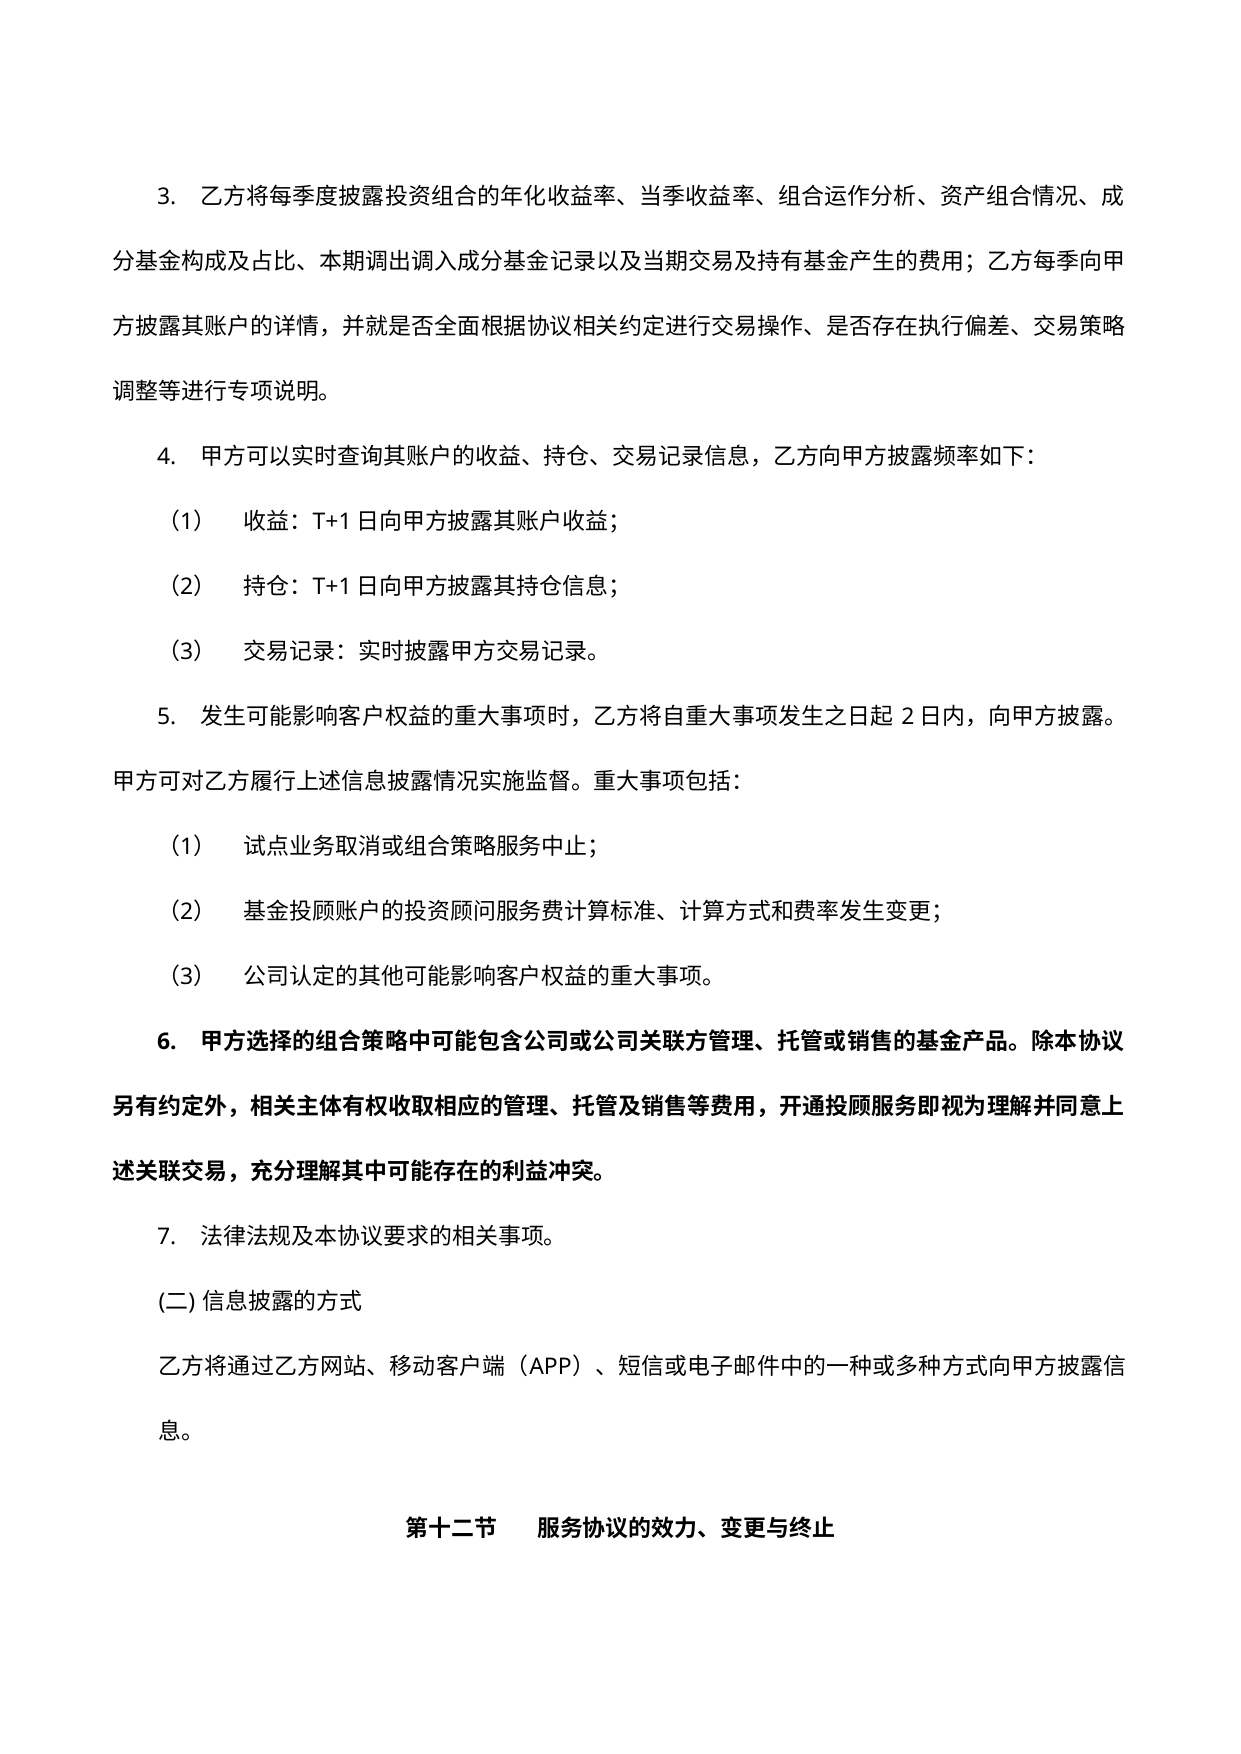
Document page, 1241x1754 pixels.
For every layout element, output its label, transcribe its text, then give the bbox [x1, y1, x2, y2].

list 持仓：T+1日向甲方披露其持仓信息； [112, 552, 1128, 617]
list 服务协议的效力、变更与终止 [112, 1494, 1128, 1559]
list 基金投顾账户的投资顾问服务费计算标准、计算方式和费率发生变更； [112, 877, 1128, 942]
list 公司认定的其他可能影响客户权益的重大事项。 [112, 942, 1128, 1007]
list 收益：T+1日向甲方披露其账户收益； [112, 487, 1128, 552]
list 乙方将每季度披露投资组合的年化收益率、当季收益率、组合运作分析、资产组合情况、成分基金构成及占比、本期调出调入成分基金记录以及当期交易及持有基金产生的费用；乙方每季向甲方披露其账户的详情，并就是否全面根据协议相关约定进行交易操作、是否存在执行偏差、交易策略调整等进行专项说明。 [112, 162, 1128, 422]
list 交易记录：实时披露甲方交易记录。 [112, 617, 1128, 682]
list 发生可能影响客户权益的重大事项时，乙方将自重大事项发生之日起2日内，向甲方披露。甲方可对乙方履行上述信息披露情况实施监督。重大事项包括： [112, 682, 1128, 812]
text 乙方将通过乙方网站、移动客户端（APP）、短信或电子邮件中的一种或多种方式向甲方披露信息。 [158, 1332, 1128, 1462]
list 法律法规及本协议要求的相关事项。 [112, 1202, 1128, 1267]
list 试点业务取消或组合策略服务中止； [112, 812, 1128, 877]
list 信息披露的方式 [158, 1267, 1128, 1332]
list 甲方选择的组合策略中可能包含公司或公司关联方管理、托管或销售的基金产品。除本协议另有约定外，相关主体有权收取相应的管理、托管及销售等费用，开通投顾服务即视为理解并同意上述关联交易，充分理解其中可能存在的利益冲突。 [112, 1007, 1128, 1202]
list 甲方可以实时查询其账户的收益、持仓、交易记录信息，乙方向甲方披露频率如下： [112, 422, 1128, 487]
